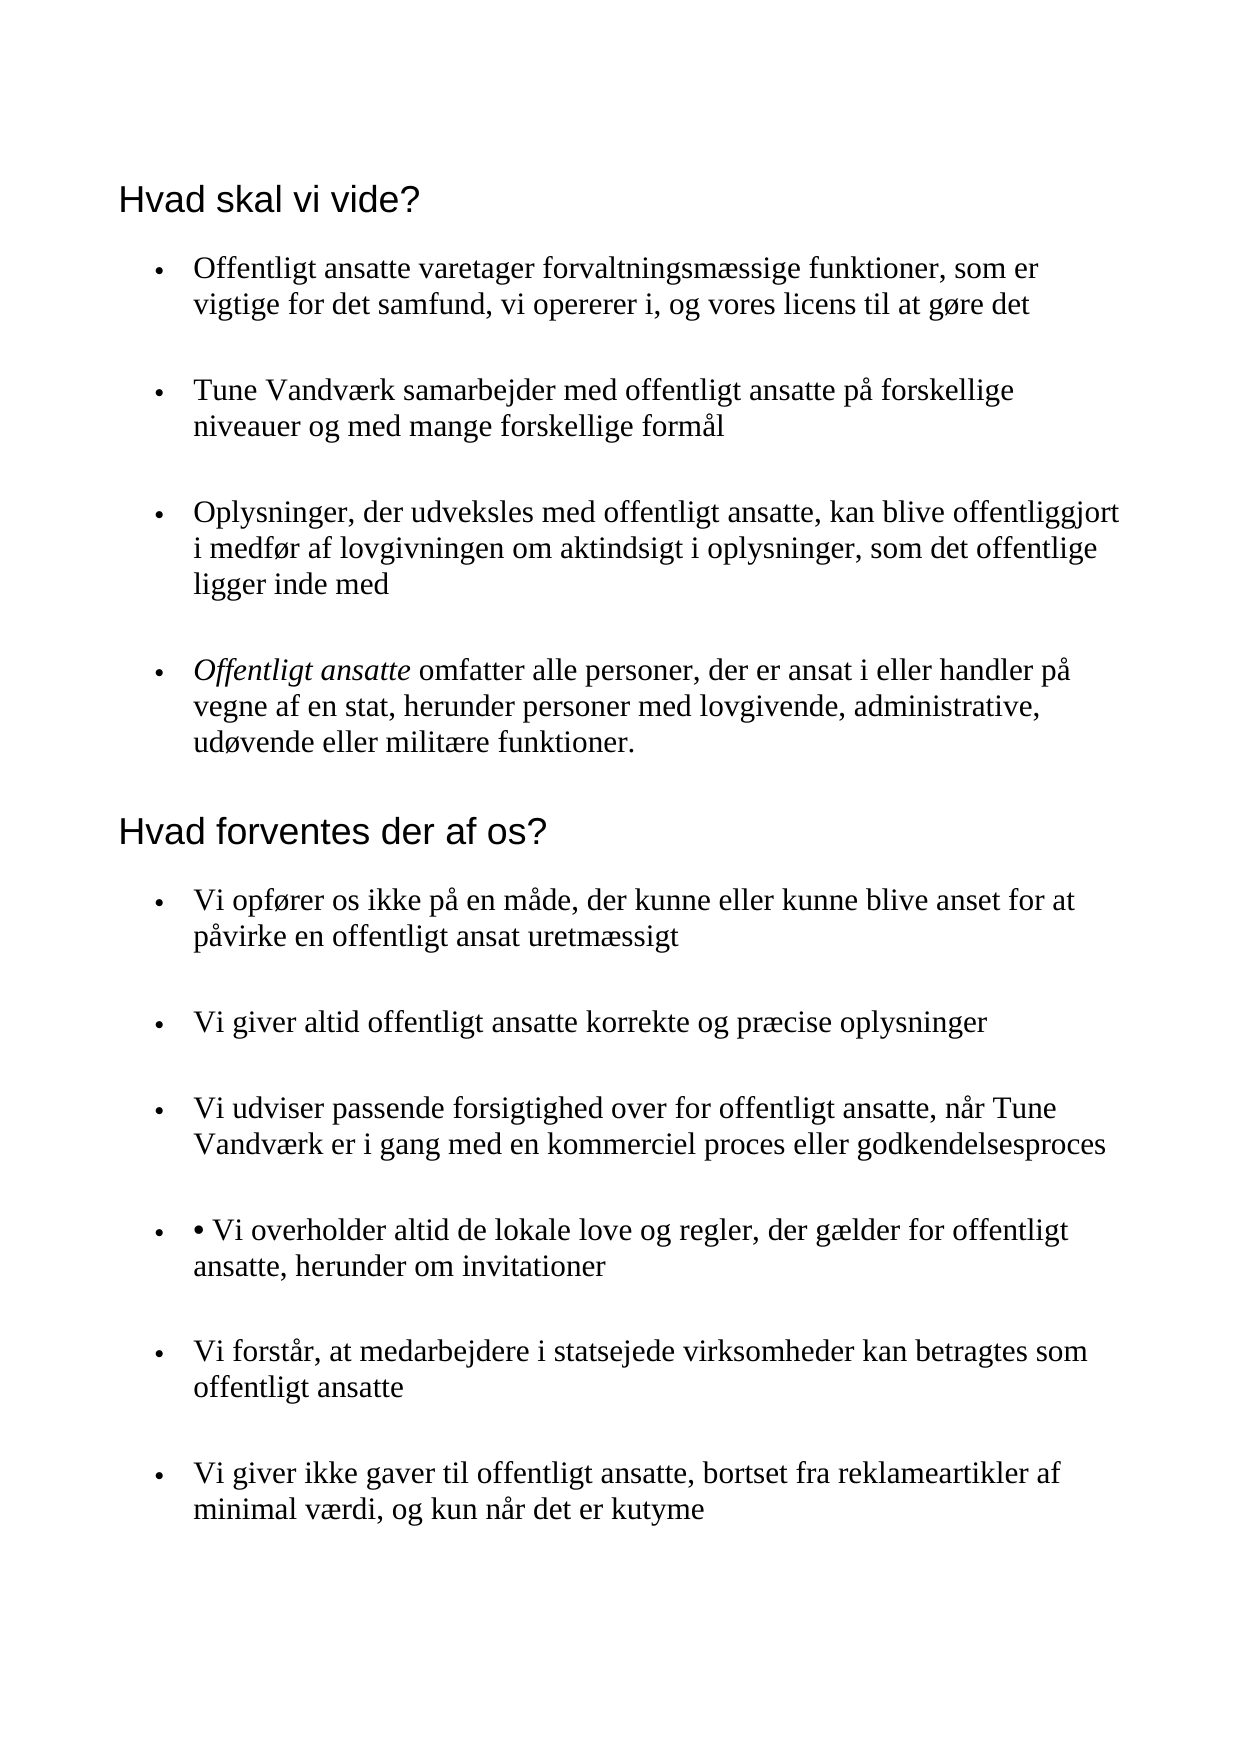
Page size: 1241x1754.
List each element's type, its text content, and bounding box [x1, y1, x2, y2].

list Vi giver ikke gaver til offentligt ansatte, bortset fra reklameartikler af minimal værdi, og kun når det er kutyme [156, 1454, 1122, 1526]
list • Vi overholder altid de lokale love og regler, der gælder for offentligt ansatte, herunder om invitationer [156, 1211, 1122, 1283]
list Vi opfører os ikke på en måde, der kunne eller kunne blive anset for at påvirke en offentligt ansat uretmæssigt [156, 881, 1122, 953]
text Hvad skal vi vide? [118, 177, 1122, 220]
list Offentligt ansatte varetager forvaltningsmæssige funktioner, som er vigtige for det samfund, vi opererer i, og vores licens til at gøre det [156, 249, 1122, 321]
list Offentligt ansatte omfatter alle personer, der er ansat i eller handler på vegne af en stat, herunder personer med lovgivende, administrative, udøvende eller militære funktioner. [156, 651, 1122, 759]
text Hvad forventes der af os? [118, 809, 1122, 852]
list Oplysninger, der udveksles med offentligt ansatte, kan blive offentliggjort i medfør af lovgivningen om aktindsigt i oplysninger, som det offentlige ligger inde med [156, 493, 1122, 601]
list Vi udviser passende forsigtighed over for offentligt ansatte, når Tune Vandværk er i gang med en kommerciel proces eller godkendelsesproces [156, 1089, 1122, 1161]
list Tune Vandværk samarbejder med offentligt ansatte på forskellige niveauer og med mange forskellige formål [156, 371, 1122, 443]
list Vi giver altid offentligt ansatte korrekte og præcise oplysninger [156, 1003, 1122, 1039]
list Vi forstår, at medarbejdere i statsejede virksomheder kan betragtes som offentligt ansatte [156, 1333, 1122, 1404]
